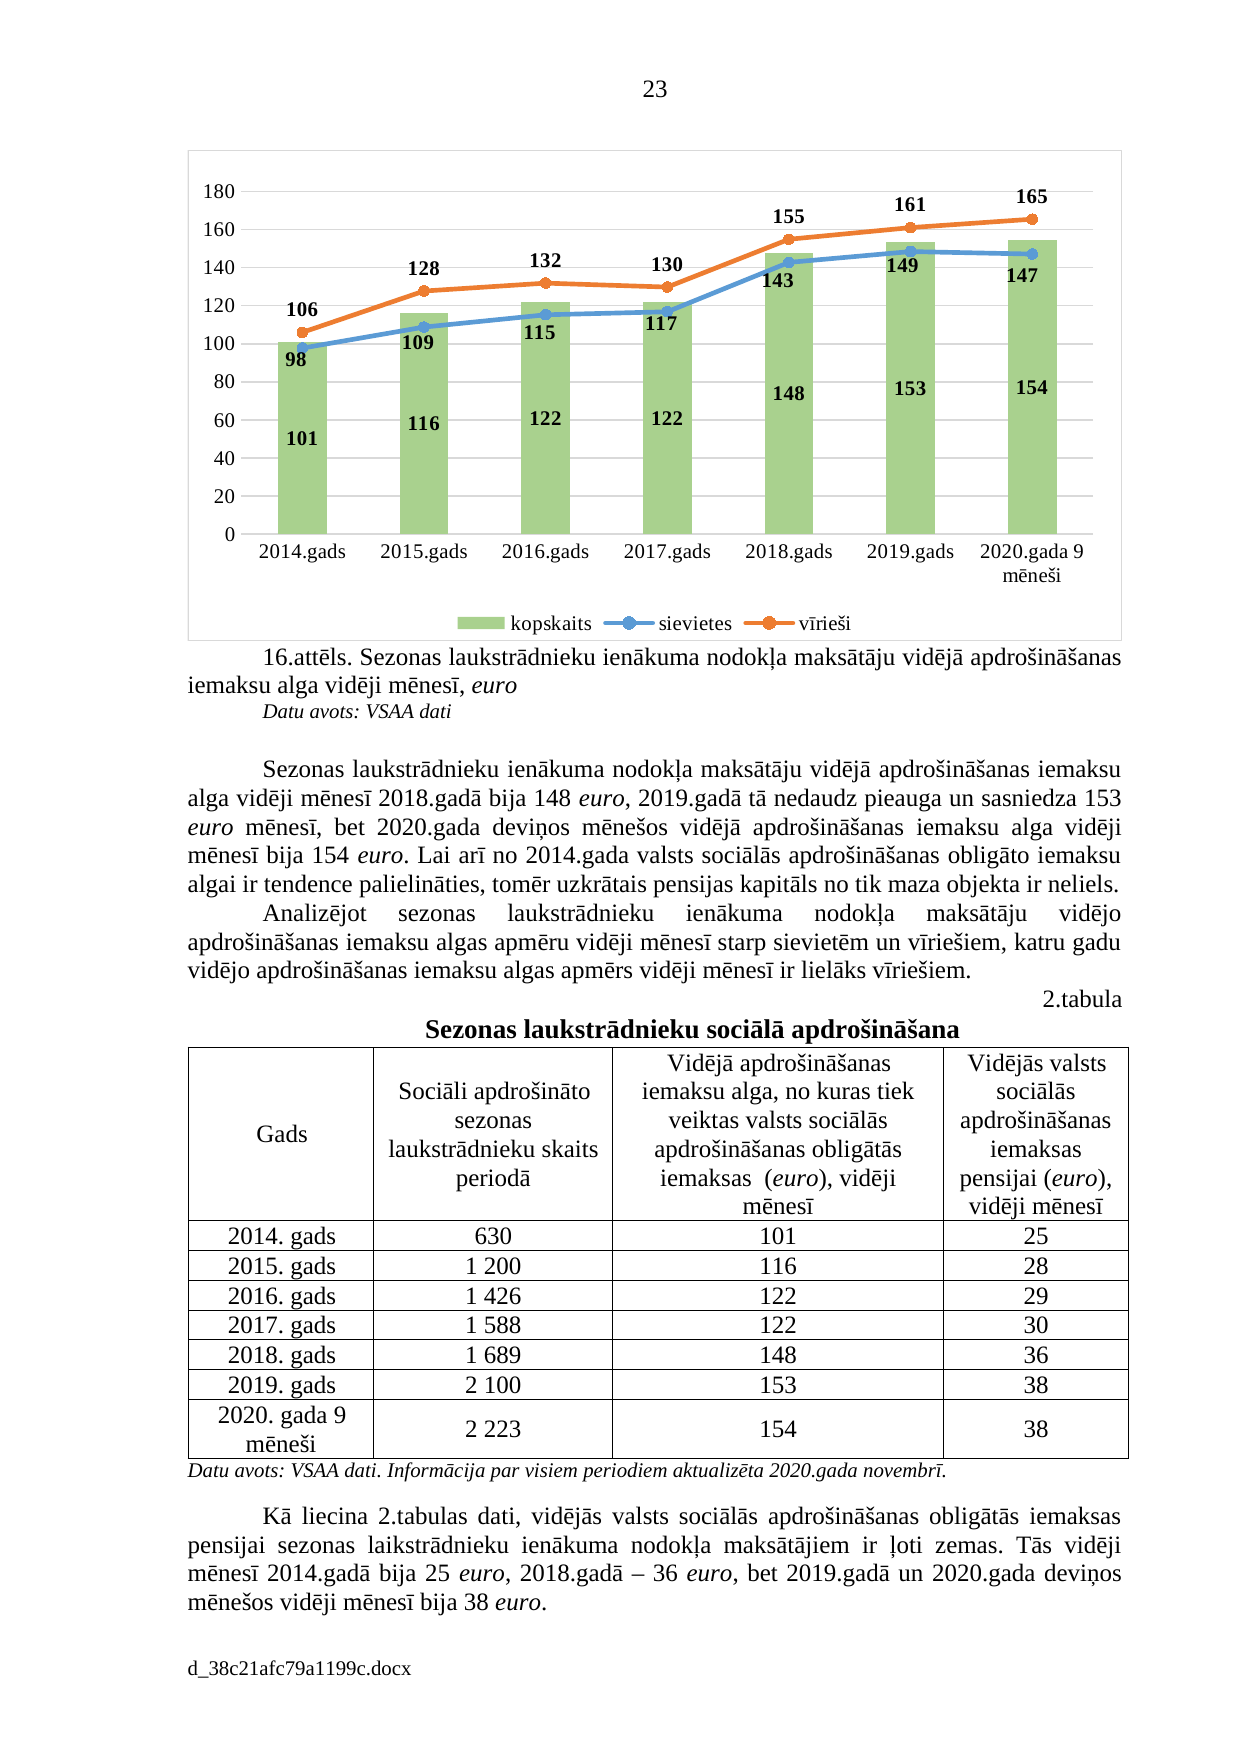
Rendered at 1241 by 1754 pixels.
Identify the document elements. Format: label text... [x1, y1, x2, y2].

table_cell 101 [613, 1221, 943, 1250]
table_header Sociāli apdrošināto sezonas laukstrādnieku skaits periodā [374, 1048, 612, 1220]
text Datu avots: VSAA dati. Informācija par visiem periodiem aktualizēta 2020.gada novembrī. [187, 1459, 1122, 1482]
table_cell 2014. gads [189, 1221, 373, 1250]
table_cell 2016. gads [189, 1281, 373, 1309]
table_cell 28 [944, 1251, 1128, 1280]
table_cell 2019. gads [189, 1370, 373, 1399]
table_cell 2020. gada 9 mēneši [189, 1400, 373, 1457]
table_cell 122 [613, 1281, 943, 1309]
table_cell 116 [613, 1251, 943, 1280]
text 16.attēls. Sezonas laukstrādnieku ienākuma nodokļa maksātāju vidējā apdrošināšanas iemaksu alga vidēji mēnesī, euro [187, 642, 1122, 699]
table_cell 36 [944, 1340, 1128, 1369]
table_cell 25 [944, 1221, 1128, 1250]
table_cell 148 [613, 1340, 943, 1369]
table_cell 1 689 [374, 1340, 612, 1369]
text Analizējot sezonas laukstrādnieku ienākuma nodokļa maksātāju vidējo apdrošināšanas iemaksu algas apmēru vidēji mēnesī starp sievietēm un vīriešiem, katru gadu vidējo apdrošināšanas iemaksu algas apmērs vidēji mēnesī ir lielāks vīriešiem. [187, 898, 1122, 984]
text Datu avots: VSAA dati [187, 699, 1122, 723]
table_cell 2 100 [374, 1370, 612, 1399]
table_cell 1 200 [374, 1251, 612, 1280]
table_cell 1 588 [374, 1311, 612, 1339]
table_cell 29 [944, 1281, 1128, 1309]
table_cell 2018. gads [189, 1340, 373, 1369]
table_cell 2 223 [374, 1400, 612, 1457]
table_cell 153 [613, 1370, 943, 1399]
table_cell 1 426 [374, 1281, 612, 1309]
text Sezonas laukstrādnieku ienākuma nodokļa maksātāju vidējā apdrošināšanas iemaksu alga vidēji mēnesī 2018.gadā bija 148 euro, 2019.gadā tā nedaudz pieauga un sasniedza 153 euro mēnesī, bet 2020.gada deviņos mēnešos vidējā apdrošināšanas iemaksu alga vidēji mēnesī bija 154 euro. Lai arī no 2014.gada valsts sociālās apdrošināšanas obligāto iemaksu algai ir tendence palielināties, tomēr uzkrātais pensijas kapitāls no tik maza objekta ir neliels. [187, 754, 1122, 898]
table_cell 38 [944, 1400, 1128, 1457]
table_header Vidējā apdrošināšanas iemaksu alga, no kuras tiek veiktas valsts sociālās apdrošināšanas obligātās iemaksas (euro), vidēji mēnesī [613, 1048, 943, 1220]
table_cell 2015. gads [189, 1251, 373, 1280]
text Kā liecina 2.tabulas dati, vidējās valsts sociālās apdrošināšanas obligātās iemaksas pensijai sezonas laikstrādnieku ienākuma nodokļa maksātājiem ir ļoti zemas. Tās vidēji mēnesī 2014.gadā bija 25 euro, 2018.gadā – 36 euro, bet 2019.gadā un 2020.gada deviņos mēnešos vidēji mēnesī bija 38 euro. [187, 1501, 1122, 1616]
table_cell 2017. gads [189, 1311, 373, 1339]
table_header Gads [189, 1048, 373, 1220]
table_cell 630 [374, 1221, 612, 1250]
table_cell 30 [944, 1311, 1128, 1339]
table_cell 154 [613, 1400, 943, 1457]
text 2.tabula [187, 984, 1122, 1013]
text Sezonas laukstrādnieku sociālā apdrošināšana [187, 1013, 1122, 1044]
table_cell 122 [613, 1311, 943, 1339]
table_header Vidējās valsts sociālās apdrošināšanas iemaksas pensijai (euro), vidēji mēnesī [944, 1048, 1128, 1220]
table_cell 38 [944, 1370, 1128, 1399]
